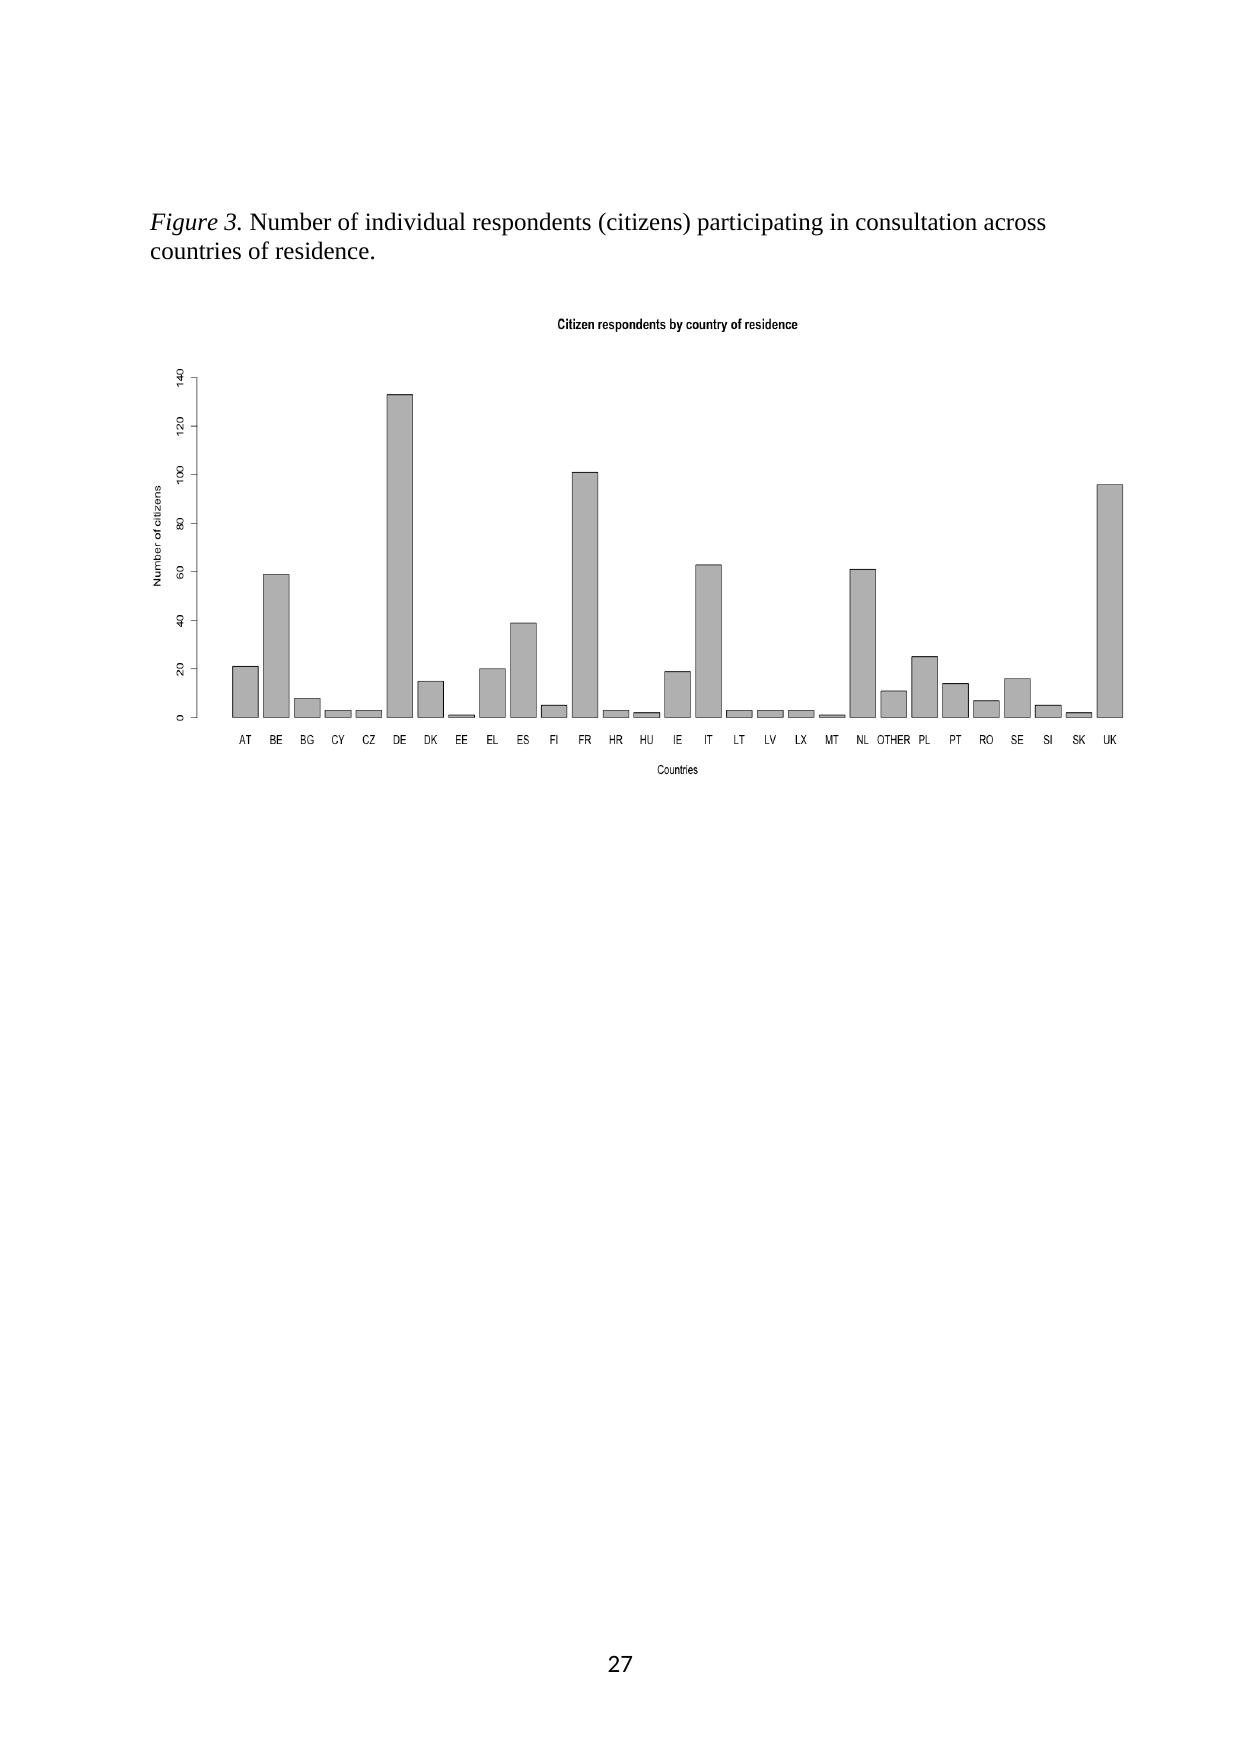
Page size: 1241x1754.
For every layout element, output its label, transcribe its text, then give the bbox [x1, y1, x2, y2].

text Figure 3. Number of individual respondents (citizens) participating in consultation across countries of residence. [150, 207, 1090, 265]
picture [150, 293, 1182, 792]
